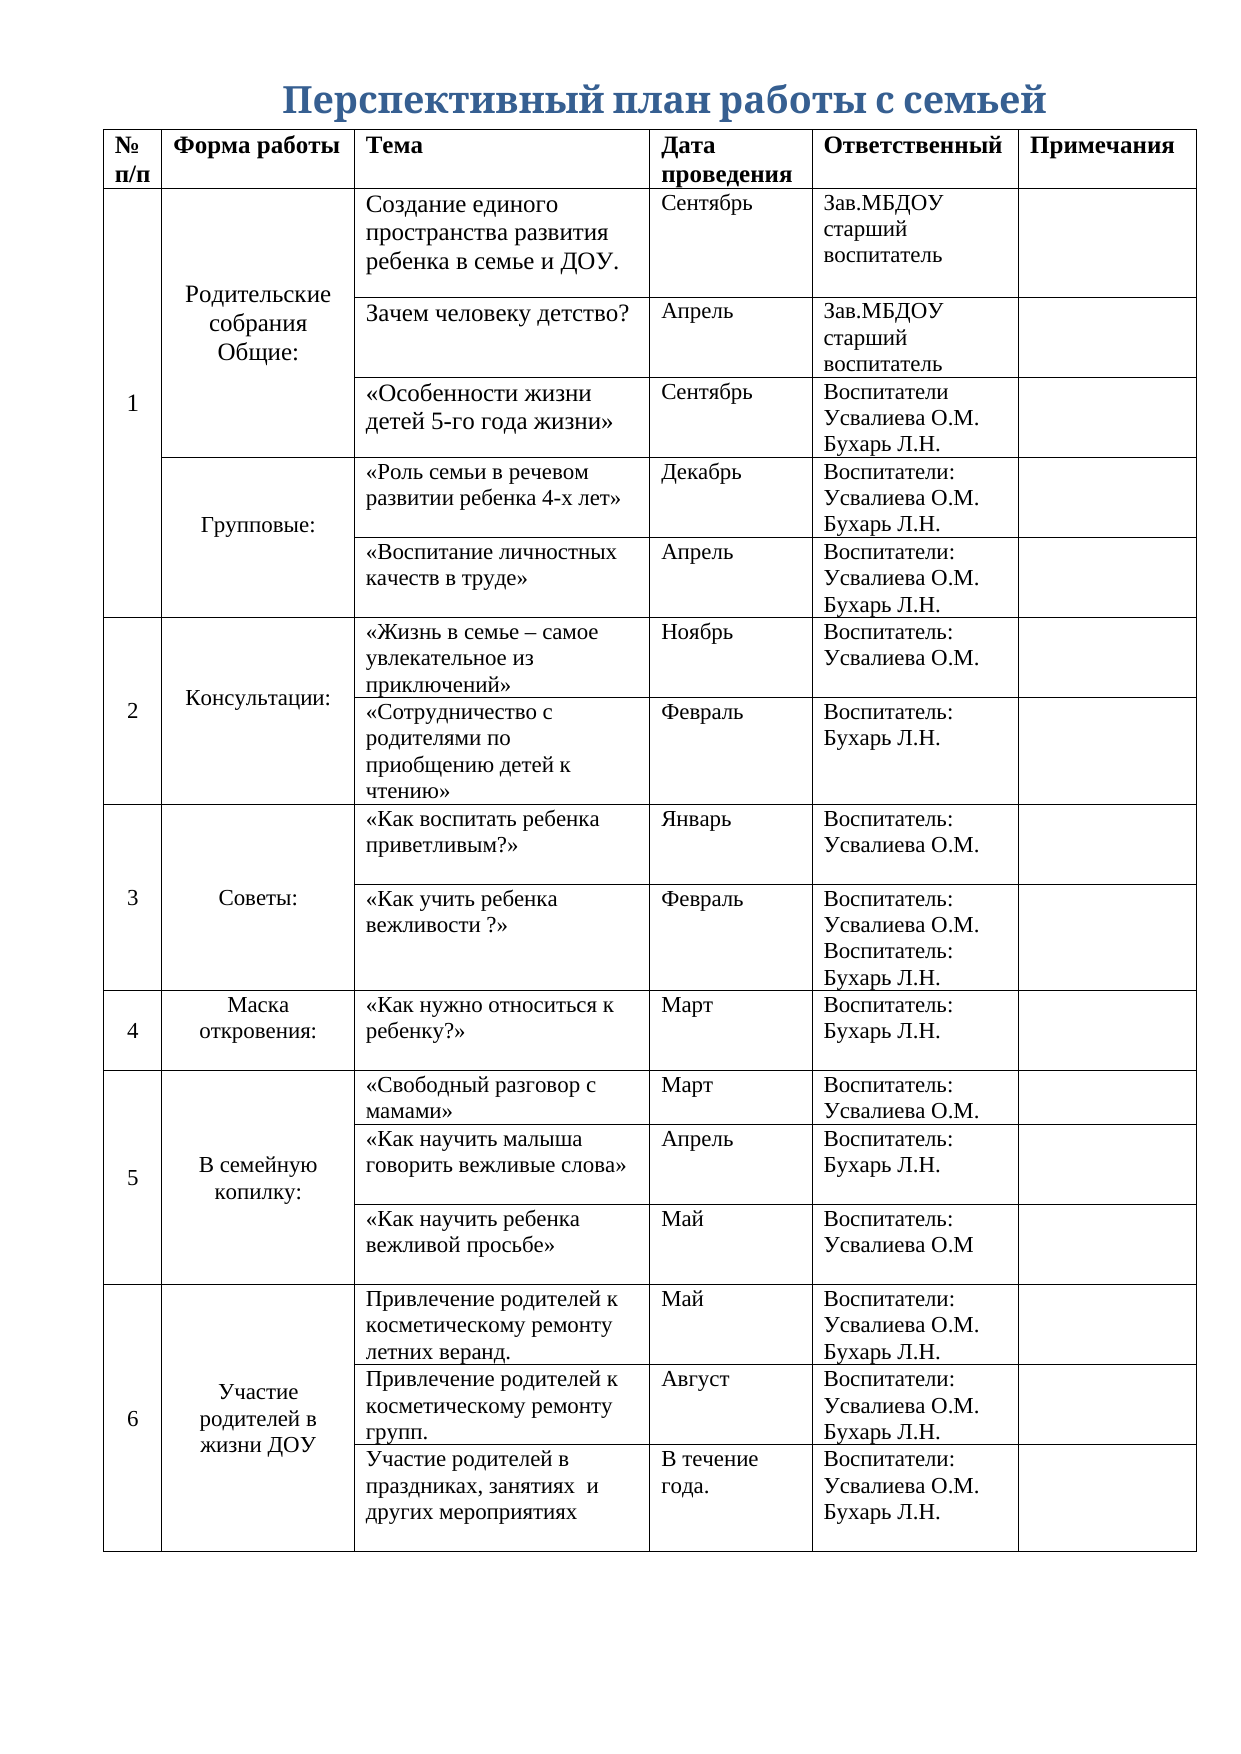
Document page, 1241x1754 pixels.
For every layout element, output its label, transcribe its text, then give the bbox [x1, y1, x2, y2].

table_header № п/п [104, 130, 161, 188]
table_cell Апрель [650, 538, 812, 617]
table_cell В течение года. [650, 1445, 812, 1551]
table_cell [1019, 805, 1196, 884]
table_cell «Как научить ребенка вежливой просьбе» [355, 1205, 649, 1284]
table_cell Воспитатель: Бухарь Л.Н. [813, 1125, 1018, 1204]
table_cell Консультации: [162, 618, 354, 803]
table_cell «Как учить ребенка вежливости ?» [355, 885, 649, 990]
table_cell [1019, 991, 1196, 1070]
table_cell Воспитатель: Усвалиева О.М. [813, 1071, 1018, 1124]
subtitle Перспективный план работы с семьей [177, 79, 1152, 123]
table_cell [1019, 1071, 1196, 1124]
table_cell Советы: [162, 805, 354, 990]
table_cell Март [650, 991, 812, 1070]
table_header Форма работы [162, 130, 354, 188]
table_cell Воспитатель: Усвалиева О.М [813, 1205, 1018, 1284]
table_cell Создание единого пространства развития ребенка в семье и ДОУ. [355, 189, 649, 297]
table_cell Август [650, 1365, 812, 1444]
table_cell 1 [104, 189, 161, 617]
table_cell Зачем человеку детство? [355, 298, 649, 377]
table_cell Февраль [650, 698, 812, 803]
table_header Примечания [1019, 130, 1196, 188]
table_cell «Как воспитать ребенка приветливым?» [355, 805, 649, 884]
table_cell Маска откровения: [162, 991, 354, 1070]
table_cell 2 [104, 618, 161, 803]
table_header Тема [355, 130, 649, 188]
table_cell Февраль [650, 885, 812, 990]
table_cell Зав.МБДОУ старший воспитатель [813, 298, 1018, 377]
table_cell «Как научить малыша говорить вежливые слова» [355, 1125, 649, 1204]
table_cell Воспитатели Усвалиева О.М. Бухарь Л.Н. [813, 378, 1018, 457]
table_cell [1019, 1125, 1196, 1204]
table_cell [1019, 378, 1196, 457]
table_cell Сентябрь [650, 189, 812, 297]
table_cell [1019, 618, 1196, 697]
table_cell 5 [104, 1071, 161, 1284]
table_cell Воспитатель: Усвалиева О.М. [813, 805, 1018, 884]
table_cell Май [650, 1285, 812, 1364]
table_cell Март [650, 1071, 812, 1124]
table_cell 3 [104, 805, 161, 990]
table_cell [1019, 458, 1196, 537]
table_cell Привлечение родителей к косметическому ремонту летних веранд. [355, 1285, 649, 1364]
table_cell Сентябрь [650, 378, 812, 457]
table_cell Групповые: [162, 458, 354, 617]
table_cell «Воспитание личностных качеств в труде» [355, 538, 649, 617]
table_cell 4 [104, 991, 161, 1070]
table_cell Апрель [650, 298, 812, 377]
table_cell [1019, 698, 1196, 803]
table_cell Воспитатель: Бухарь Л.Н. [813, 698, 1018, 803]
table_cell [1019, 538, 1196, 617]
table_cell [1019, 1285, 1196, 1364]
table_cell [1019, 1365, 1196, 1444]
table_cell Воспитатели: Усвалиева О.М. Бухарь Л.Н. [813, 1365, 1018, 1444]
table_cell [1019, 1445, 1196, 1551]
table_cell Январь [650, 805, 812, 884]
table_cell 6 [104, 1285, 161, 1551]
table_cell «Особенности жизни детей 5-го года жизни» [355, 378, 649, 457]
table_cell Участие родителей в праздниках, занятиях и других мероприятиях [355, 1445, 649, 1551]
table_cell [1019, 885, 1196, 990]
table_cell Родительские собрания Общие: [162, 189, 354, 457]
table_cell Май [650, 1205, 812, 1284]
table_cell Участие родителей в жизни ДОУ [162, 1285, 354, 1551]
table_cell [1019, 1205, 1196, 1284]
table_cell Воспитатели: Усвалиева О.М. Бухарь Л.Н. [813, 458, 1018, 537]
table_cell Ноябрь [650, 618, 812, 697]
table_cell Воспитатели: Усвалиева О.М. Бухарь Л.Н. [813, 538, 1018, 617]
table_cell Воспитатель: Усвалиева О.М. Воспитатель: Бухарь Л.Н. [813, 885, 1018, 990]
table_cell Воспитатель: Бухарь Л.Н. [813, 991, 1018, 1070]
table_cell «Свободный разговор с мамами» [355, 1071, 649, 1124]
table_cell Декабрь [650, 458, 812, 537]
table_cell Воспитатель: Усвалиева О.М. [813, 618, 1018, 697]
table_cell [1019, 189, 1196, 297]
table_cell «Как нужно относиться к ребенку?» [355, 991, 649, 1070]
table_cell Воспитатели: Усвалиева О.М. Бухарь Л.Н. [813, 1445, 1018, 1551]
table_cell Привлечение родителей к косметическому ремонту групп. [355, 1365, 649, 1444]
table_cell [1019, 298, 1196, 377]
table_cell Воспитатели: Усвалиева О.М. Бухарь Л.Н. [813, 1285, 1018, 1364]
table_header Ответственный [813, 130, 1018, 188]
table_header Дата проведения [650, 130, 812, 188]
table_cell В семейную копилку: [162, 1071, 354, 1284]
table_cell «Сотрудничество с родителями по приобщению детей к чтению» [355, 698, 649, 803]
table_cell «Роль семьи в речевом развитии ребенка 4-х лет» [355, 458, 649, 537]
table_cell «Жизнь в семье – самое увлекательное из приключений» [355, 618, 649, 697]
table_cell Зав.МБДОУ старший воспитатель [813, 189, 1018, 297]
table_cell Апрель [650, 1125, 812, 1204]
